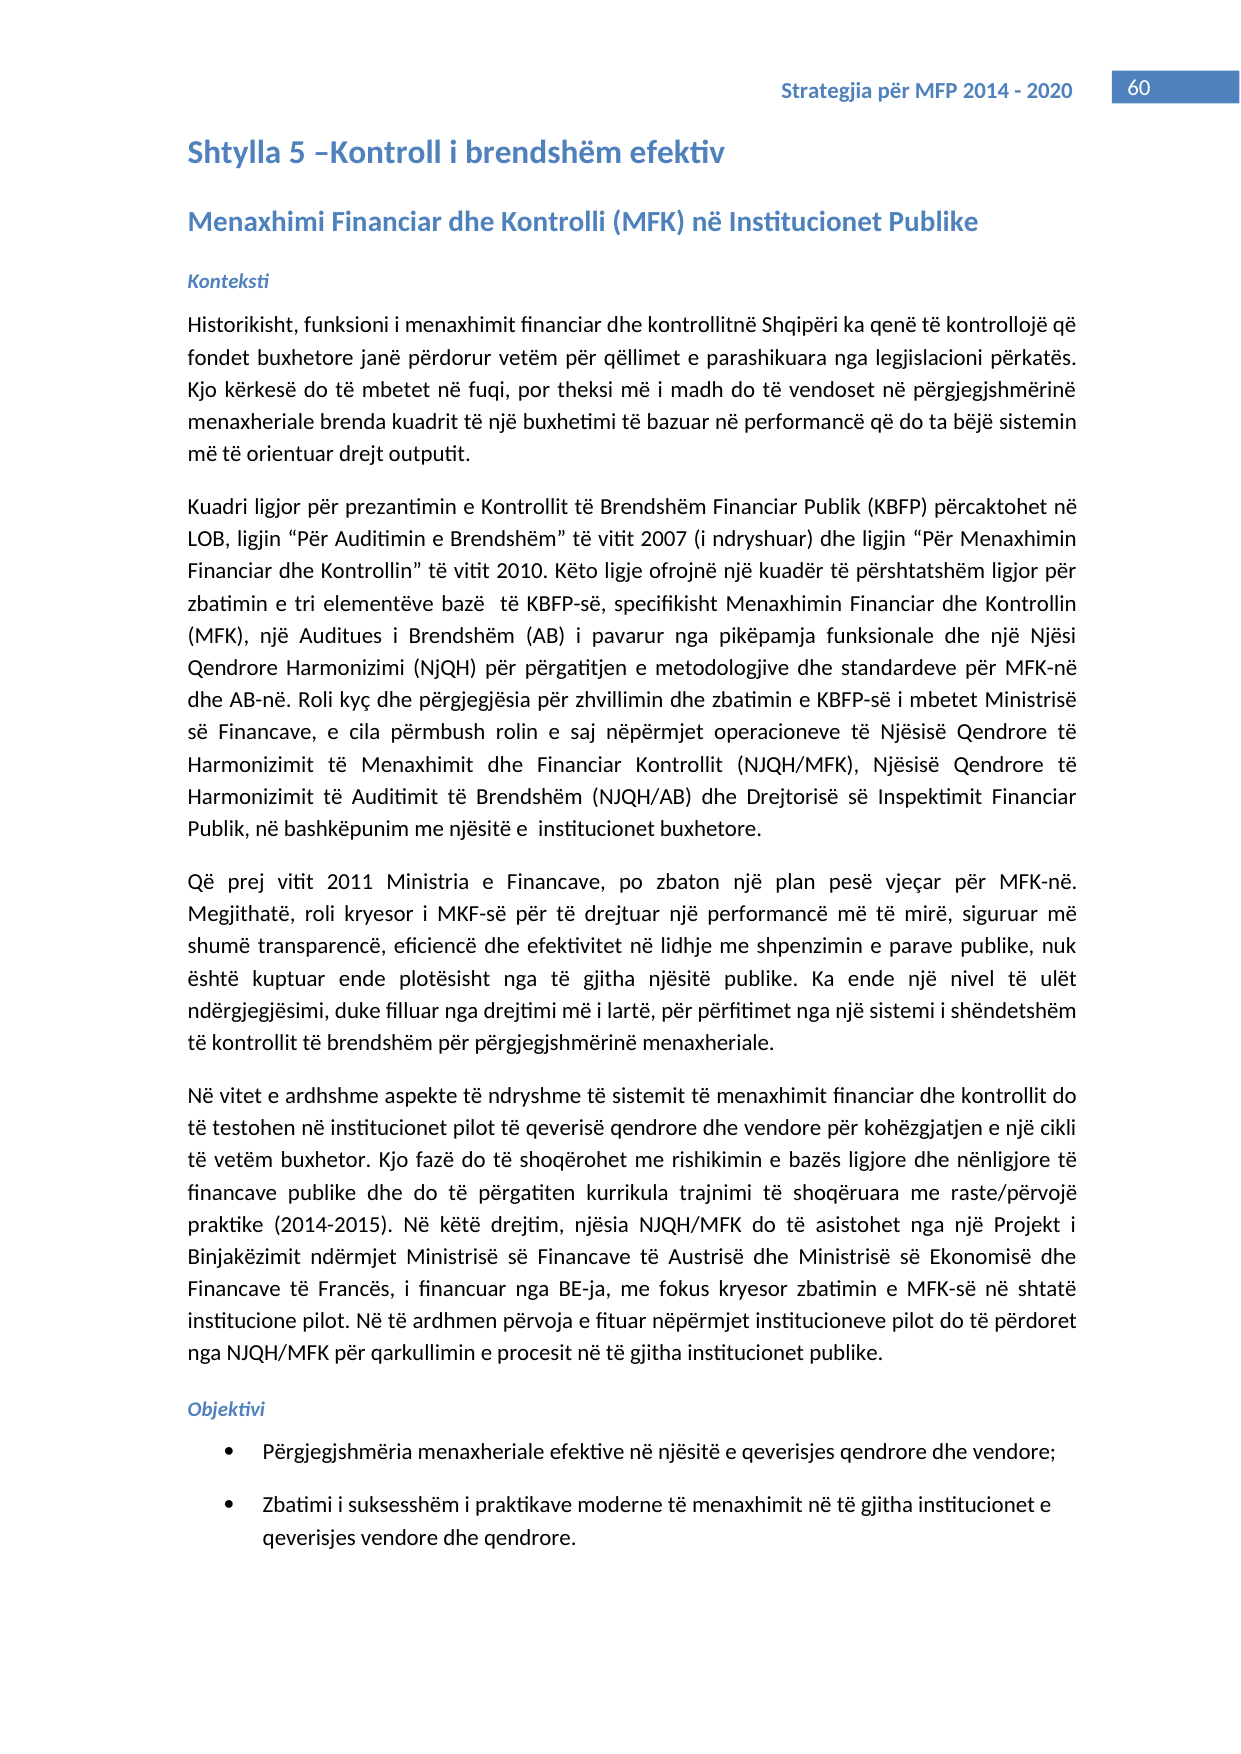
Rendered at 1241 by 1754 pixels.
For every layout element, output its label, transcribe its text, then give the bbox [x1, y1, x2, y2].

text Historikisht, funksioni i menaxhimit financiar dhe kontrollitnë Shqipëri ka qenë të kontrollojë që fondet buxhetore janë përdorur vetëm për qëllimet e parashikuara nga legjislacioni përkatës. Kjo kërkesë do të mbetet në fuqi, por theksi më i madh do të vendoset në përgjegjshmërinë menaxheriale brenda kuadrit të një buxhetimi të bazuar në performancë që do ta bëjë sistemin më të orientuar drejt outputit. [187, 355, 1078, 467]
subtitle Shtylla 5 –Kontroll i brendshëm efektiv [187, 131, 1078, 172]
subtitle Konteksti [187, 269, 1078, 294]
text Që prej vitit 2011 Ministria e Financave, po zbaton një plan pesë vjeçar për MFK-në. Megjithatë, roli kryesor i MKF-së për të drejtuar një performancë më të mirë, siguruar më shumë transparencë, eficiencë dhe efektivitet në lidhje me shpenzimin e parave publike, nuk është kuptuar ende plotësisht nga të gjitha njësitë publike. Ka ende një nivel të ulët ndërgjegjësimi, duke filluar nga drejtimi më i lartë, për përfitimet nga një sistemi i shëndetshëm të kontrollit të brendshëm për përgjegjshmërinë menaxheriale. [187, 867, 1078, 1056]
text Në vitet e ardhshme aspekte të ndryshme të sistemit të menaxhimit financiar dhe kontrollit do të testohen në institucionet pilot të qeverisë qendrore dhe vendore për kohëzgjatjen e një cikli të vetëm buxhetor. Kjo fazë do të shoqërohet me rishikimin e bazës ligjore dhe nënligjore të financave publike dhe do të përgatiten kurrikula trajnimi të shoqëruara me raste/përvojë praktike (2014-2015). Në këtë drejtim, njësia NJQH/MFK do të asistohet nga një Projekt i Binjakëzimit ndërmjet Ministrisë së Financave të Austrisë dhe Ministrisë së Ekonomisë dhe Financave të Francës, i financuar nga BE-ja, me fokus kryesor zbatimin e MFK-së në shtatë institucione pilot. Në të ardhmen përvoja e fituar nëpërmjet institucioneve pilot do të përdoret nga NJQH/MFK për qarkullimin e procesit në të gjitha institucionet publike. [187, 1190, 1078, 1367]
text Kuadri ligjor për prezantimin e Kontrollit të Brendshëm Financiar Publik (KBFP) përcaktohet në LOB, ligjin “Për Auditimin e Brendshëm” të vitit 2007 (i ndryshuar) dhe ligjin “Për Menaxhimin Financiar dhe Kontrollin” të vitit 2010. Këto ligje ofrojnë një kuadër të përshtatshëm ligjor për zbatimin e tri elementëve bazë të KBFP-së, specifikisht Menaxhimin Financiar dhe Kontrollin (MFK), një Auditues i Brendshëm (AB) i pavarur nga pikëpamja funksionale dhe një Njësi Qendrore Harmonizimi (NjQH) për përgatitjen e metodologjive dhe standardeve për MFK-në dhe AB-në. Roli kyç dhe përgjegjësia për zhvillimin dhe zbatimin e KBFP-së i mbetet Ministrisë së Financave, e cila përmbush rolin e saj nëpërmjet operacioneve të Njësisë Qendrore të Harmonizimit të Menaxhimit dhe Financiar Kontrollit (NJQH/MFK), Njësisë Qendrore të Harmonizimit të Auditimit të Brendshëm (NJQH/AB) dhe Drejtorisë së Inspektimit Financiar Publik, në bashkëpunim me njësitë e institucionet buxhetore. [187, 492, 1078, 842]
subtitle Menaxhimi Financiar dhe Kontrolli (MFK) në Institucionet Publike [187, 203, 1078, 238]
list Përgjegjshmëria menaxheriale efektive në njësitë e qeverisjes qendrore dhe vendore; [225, 1437, 1078, 1465]
text Historikisht, funksioni i menaxhimit financiar dhe kontrollitnë Shqipëri ka qenë të kontrollojë që fondet buxhetore janë përdorur vetëm për qëllimet e parashikuara nga legjislacioni përkatës. Kjo kërkesë do të mbetet në fuqi, por theksi më i madh do të vendoset në përgjegjshmërinë menaxheriale brenda kuadrit të një buxhetimi të bazuar në performancë që do ta bëjë sistemin më të orientuar drejt outputit. [187, 310, 1078, 354]
text Objektivi [187, 1396, 1078, 1421]
list Zbatimi i suksesshëm i praktikave moderne të menaxhimit në të gjitha institucionet e qeverisjes vendore dhe qendrore. [225, 1490, 1078, 1551]
